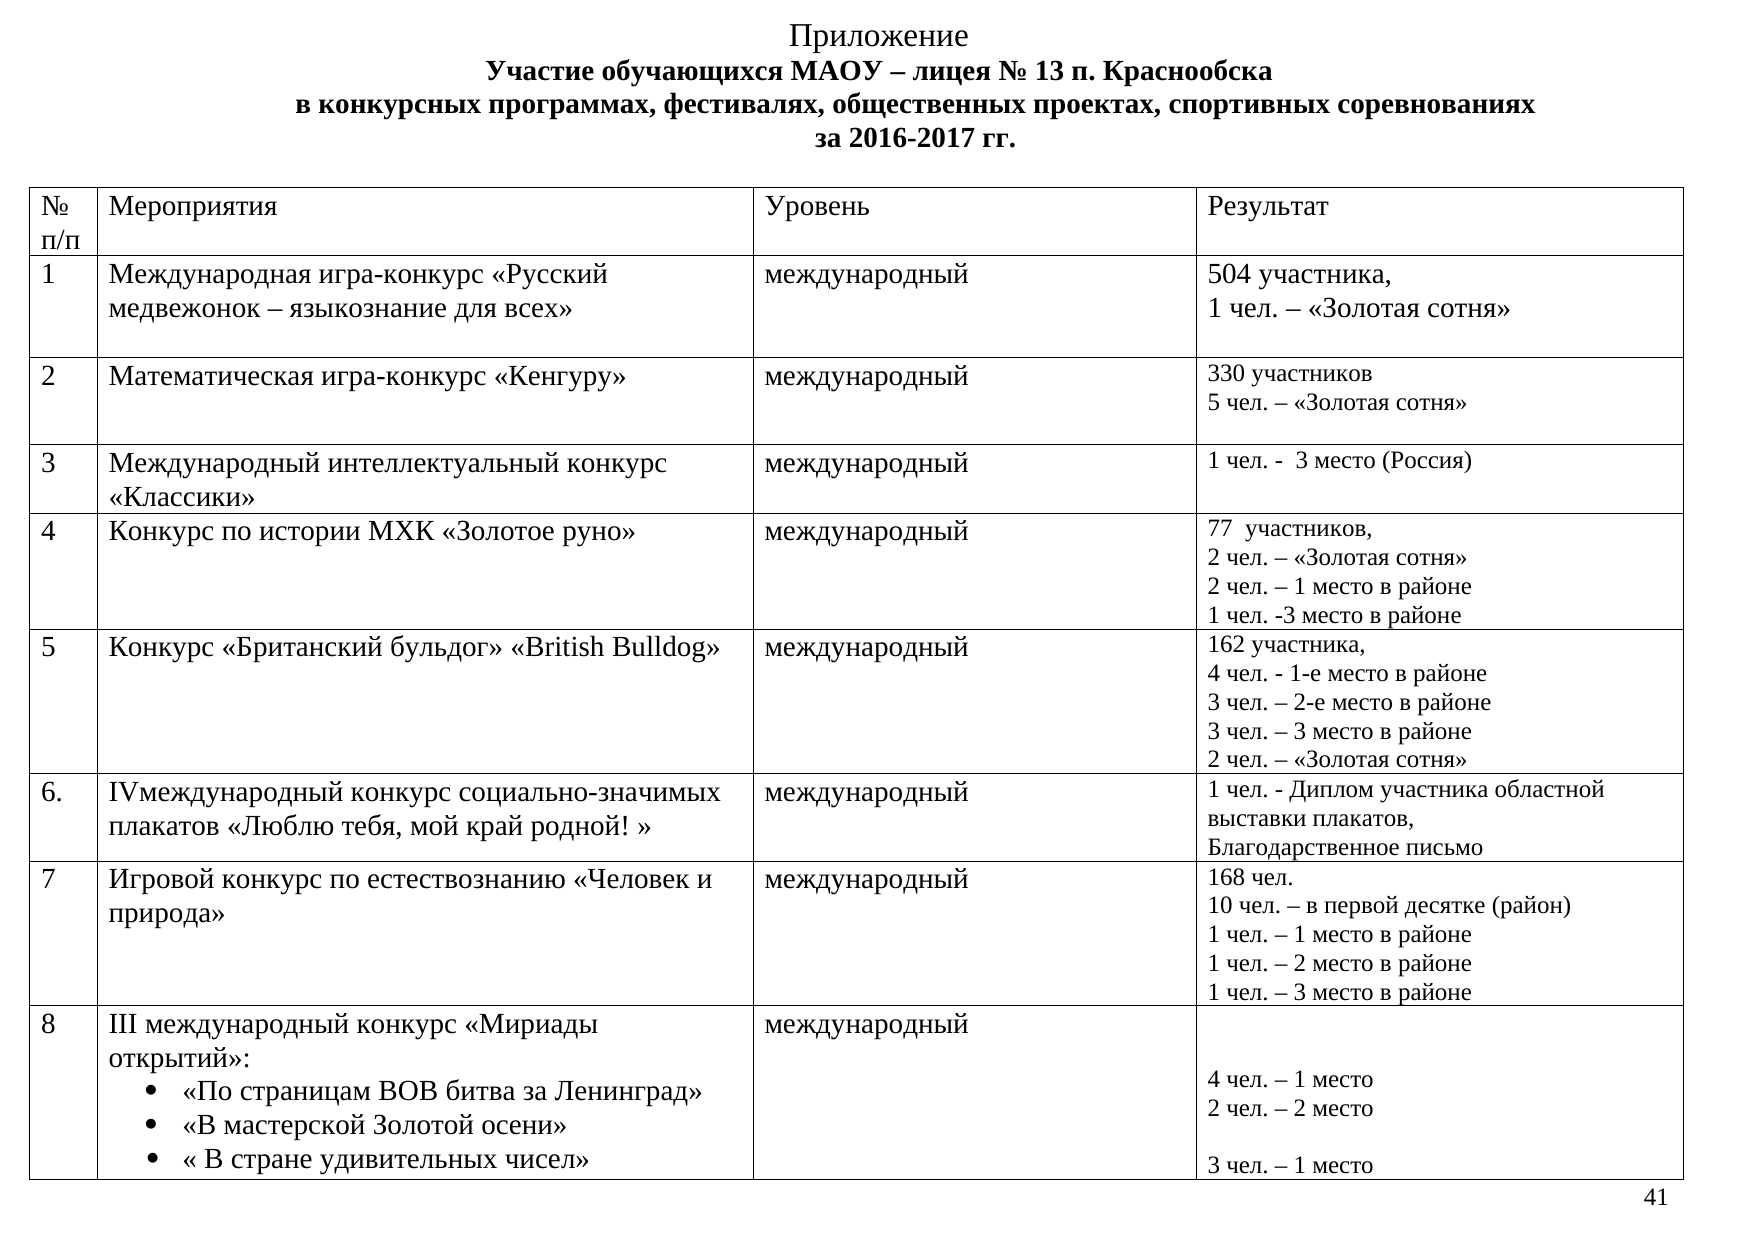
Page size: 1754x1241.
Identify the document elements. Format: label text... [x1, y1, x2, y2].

table_cell 7 [30, 862, 97, 1005]
table_cell 8 [30, 1006, 97, 1179]
text в конкурсных программах, фестивалях, общественных проектах, спортивных соревнованиях [89, 87, 1668, 120]
table_cell Игровой конкурс по естествознанию «Человек и природа» [98, 862, 753, 1005]
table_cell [98, 1006, 753, 1179]
table_header Мероприятия [98, 188, 753, 255]
table_cell 1 [30, 256, 97, 357]
table_header Уровень [754, 188, 1196, 255]
table_cell 168 чел. 10 чел. – в первой десятке (район) 1 чел. – 1 место в районе 1 чел. – 2 место в районе 1 чел. – 3 место в районе [1197, 862, 1683, 1005]
table_cell 1 чел. - Диплом участника областной выставки плакатов, Благодарственное письмо [1197, 774, 1683, 861]
table_cell 330 участников 5 чел. – «Золотая сотня» [1197, 358, 1683, 444]
text Участие обучающихся МАОУ – лицея № 13 п. Краснообска [89, 53, 1668, 87]
table_cell Международная игра-конкурс «Русский медвежонок – языкознание для всех» [98, 256, 753, 357]
table_cell Международный интеллектуальный конкурс «Классики» [98, 445, 753, 512]
table_cell 5 [30, 630, 97, 773]
table_header № п/п [30, 188, 97, 255]
text Приложение [89, 15, 1668, 53]
table_cell Математическая игра-конкурс «Кенгуру» [98, 358, 753, 444]
table_cell 4 [30, 514, 97, 628]
table_cell международный [754, 445, 1196, 512]
table_cell международный [754, 358, 1196, 444]
table_cell 1 чел. - 3 место (Россия) [1197, 445, 1683, 512]
table_cell международный [754, 1006, 1196, 1179]
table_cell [1197, 1006, 1683, 1179]
table_header Результат [1197, 188, 1683, 255]
table_cell Конкурс «Британский бульдог» «British Bulldog» [98, 630, 753, 773]
table_cell 6. [30, 774, 97, 861]
table_cell международный [754, 774, 1196, 861]
table_cell международный [754, 514, 1196, 628]
table_cell Конкурс по истории МХК «Золотое руно» [98, 514, 753, 628]
table_cell 504 участника, 1 чел. – «Золотая сотня» [1197, 256, 1683, 357]
table_cell международный [754, 862, 1196, 1005]
table_cell IVмеждународный конкурс социально-значимых плакатов «Люблю тебя, мой край родной! » [98, 774, 753, 861]
table_cell международный [754, 256, 1196, 357]
table_cell 162 участника, 4 чел. - 1-е место в районе 3 чел. – 2-е место в районе 3 чел. – 3 место в районе 2 чел. – «Золотая сотня» [1197, 630, 1683, 773]
text за 2016-2017 гг. [89, 120, 1668, 154]
table_cell 3 [30, 445, 97, 512]
table_cell международный [754, 630, 1196, 773]
table_cell 77 участников, 2 чел. – «Золотая сотня» 2 чел. – 1 место в районе 1 чел. -3 место в районе [1197, 514, 1683, 628]
table_cell 2 [30, 358, 97, 444]
